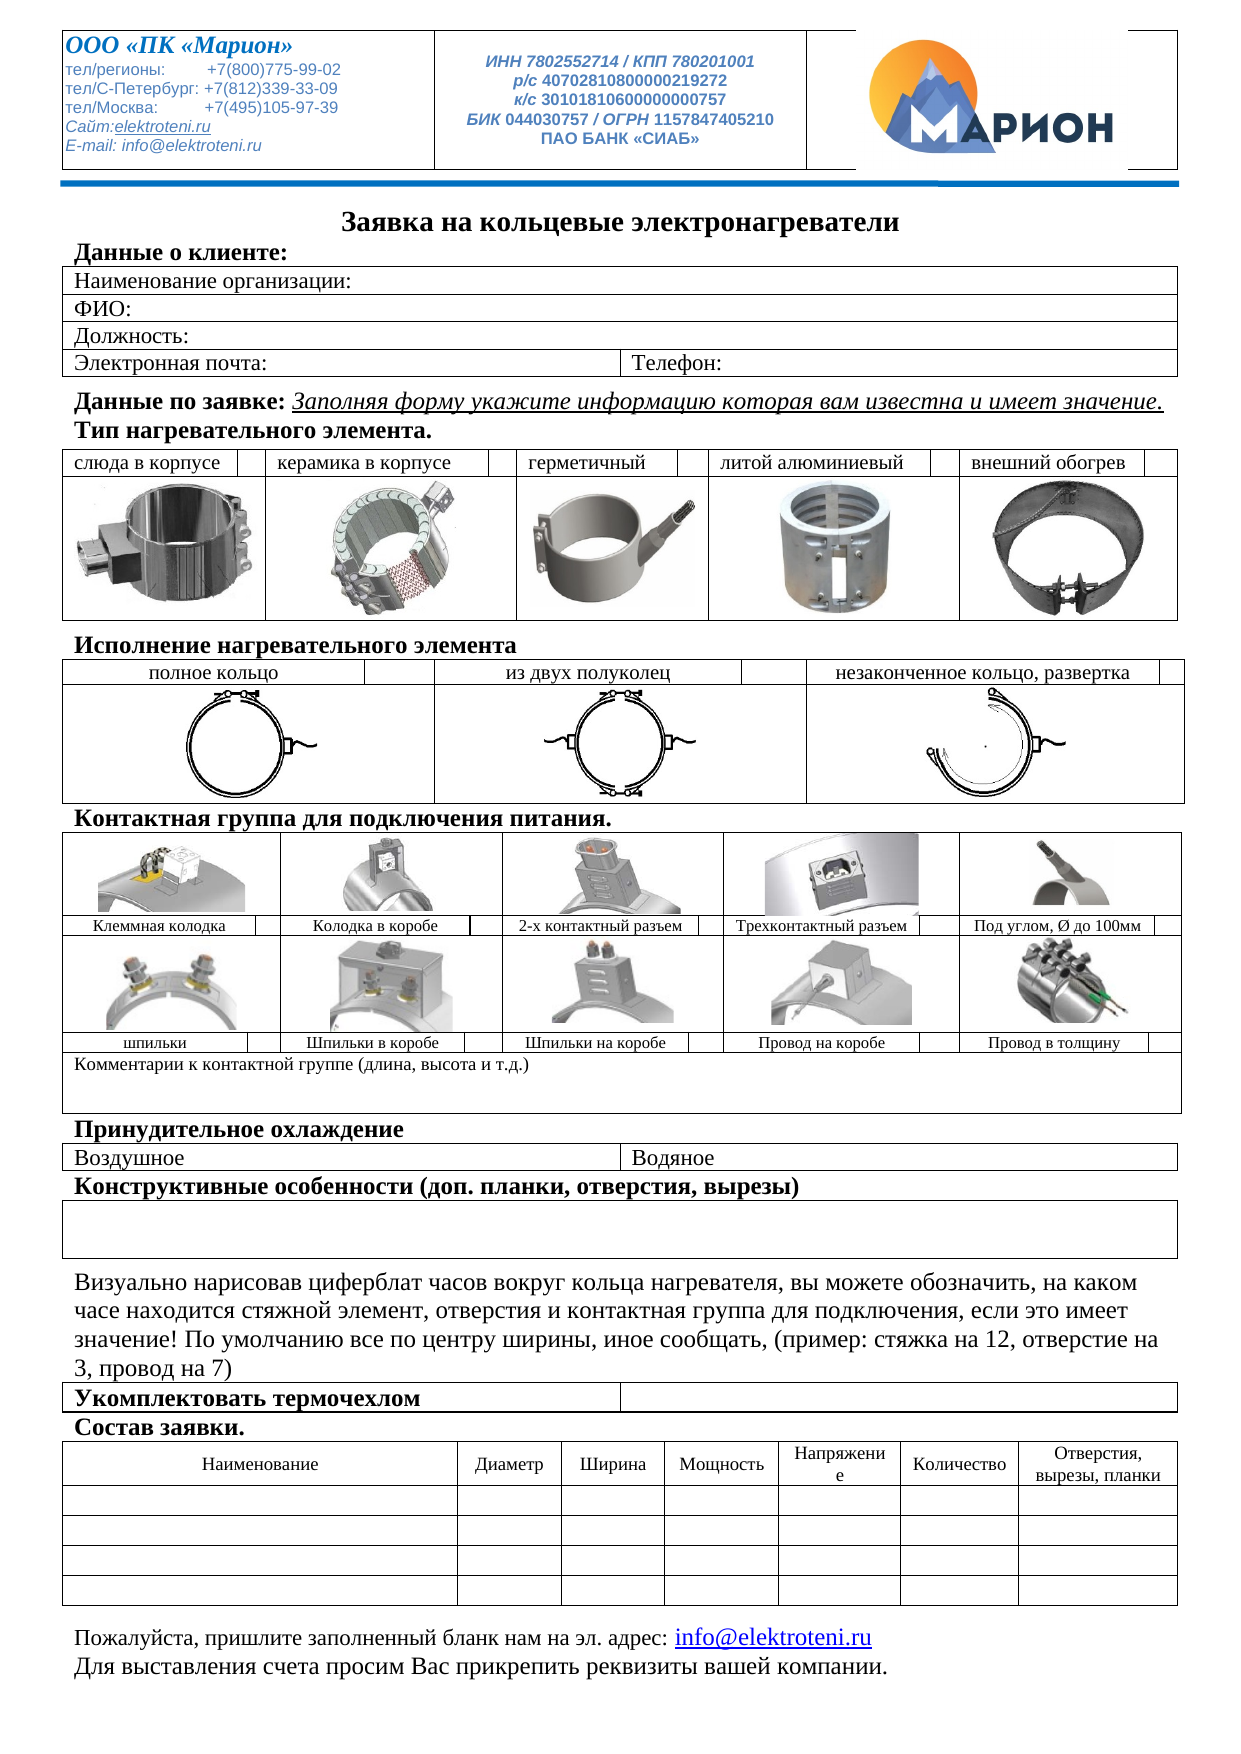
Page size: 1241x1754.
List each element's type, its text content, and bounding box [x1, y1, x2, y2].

text Исполнение нагревательного элемента [74, 630, 1167, 659]
table_cell [318, 685, 434, 802]
table_cell Шпильки в коробе [281, 1033, 464, 1052]
table_cell [562, 1516, 664, 1545]
picture [306, 833, 477, 911]
table_cell Комментарии к контактной группе (длина, высота и т.д.) [63, 1053, 1181, 1113]
table_header герметичный [517, 450, 677, 476]
table_cell [779, 1546, 900, 1575]
table_cell [517, 477, 708, 619]
table_cell [435, 685, 542, 802]
text Для выставления счета просим Вас прикрепить реквизиты вашей компании. [74, 1651, 1167, 1680]
table_cell [665, 1486, 778, 1515]
table_cell Должность: [63, 322, 1177, 348]
table_cell Трехконтактный разъем [724, 916, 919, 935]
table_cell [920, 916, 959, 935]
picture [330, 936, 453, 1032]
picture [764, 833, 919, 916]
table_cell [1019, 1516, 1177, 1545]
table_cell [63, 1546, 457, 1575]
table_header [621, 1383, 1177, 1411]
table_cell [920, 1033, 959, 1052]
table_header внешний обогрев [960, 450, 1144, 476]
table_cell [1149, 1033, 1181, 1052]
table_cell [779, 1576, 900, 1604]
table_header [63, 1201, 1177, 1258]
text Данные по заявке: Заполняя форму укажите информацию которая вам известна и имеет значение. [74, 386, 1167, 415]
table_header Напряжение [779, 1442, 900, 1485]
table_cell Провод в толщину [960, 1033, 1148, 1052]
text Принудительное охлаждение [74, 1114, 1167, 1143]
table_cell [471, 916, 502, 935]
picture [771, 936, 912, 1025]
table_cell [960, 477, 992, 619]
picture [996, 936, 1146, 1023]
picture [73, 477, 258, 606]
picture [325, 477, 457, 620]
table_header Ширина [562, 1442, 664, 1485]
picture [179, 685, 318, 802]
table_cell 2-х контактный разъем [503, 916, 698, 935]
table_cell [1066, 685, 1184, 802]
table_header Наименование организации: [63, 267, 1177, 294]
table_cell Под углом, Ø до 100мм [960, 916, 1154, 935]
table_cell [901, 1486, 1018, 1515]
text Состав заявки. [74, 1413, 1167, 1441]
table_cell Шпильки на коробе [503, 1033, 688, 1052]
table_cell [1019, 1486, 1177, 1515]
picture [856, 30, 1128, 170]
table_cell [689, 1033, 723, 1052]
table_cell [960, 936, 1181, 1032]
table_header [1145, 450, 1177, 476]
table_header [931, 450, 959, 476]
table_cell [779, 1486, 900, 1515]
table_cell [63, 685, 179, 802]
picture [1019, 833, 1122, 914]
table_header керамика в корпусе [266, 450, 488, 476]
table_header Воздушное [63, 1144, 620, 1170]
table_cell [807, 685, 924, 802]
table_header незаконченное кольцо, развертка [807, 660, 1159, 684]
text Контактная группа для подключения питания. [74, 804, 1167, 832]
text Пожалуйста, пришлите заполненный бланк нам на эл. адрес: info@elektroteni.ru [74, 1622, 1167, 1651]
table_cell [1019, 1576, 1177, 1604]
picture [530, 490, 696, 607]
table_cell Электронная почта: [63, 350, 620, 376]
table_cell Колодка в коробе [281, 916, 469, 935]
table_cell ФИО: [63, 295, 1177, 321]
text Тип нагревательного элемента. [74, 415, 1167, 444]
table_header из двух полуколец [435, 660, 741, 684]
picture [106, 936, 237, 1030]
picture [776, 477, 893, 616]
table_header [281, 833, 502, 915]
table_header [1160, 660, 1184, 684]
table_cell [281, 936, 330, 1032]
table_cell [1155, 916, 1181, 935]
table_cell [901, 1516, 1018, 1545]
table_cell [63, 936, 280, 1032]
picture [924, 685, 1066, 803]
table_cell [63, 1516, 457, 1545]
table_cell [665, 1516, 778, 1545]
table_header Отверстия, вырезы, планки [1019, 1442, 1177, 1485]
table_cell [562, 1546, 664, 1575]
table_cell [465, 1033, 502, 1052]
text Визуально нарисовав циферблат часов вокруг кольца нагревателя, вы можете обозначить, на каком часе находится стяжной элемент, отверстия и контактная группа для подключения, если это имеет значение! По умолчанию все по центру ширины, иное сообщать, (пример: стяжка на 12, отверстие на 3, провод на 7) [74, 1267, 1167, 1382]
table_cell [1146, 477, 1177, 619]
table_cell Клеммная колодка [63, 916, 255, 935]
table_cell [562, 1486, 664, 1515]
table_cell [698, 685, 806, 802]
table_cell [709, 477, 959, 619]
table_cell [699, 916, 723, 935]
table_cell [248, 1033, 280, 1052]
table_cell [256, 916, 280, 935]
table_header [503, 833, 723, 915]
table_cell [458, 1546, 561, 1575]
table_header литой алюминиевый [709, 450, 930, 476]
table_cell [665, 1576, 778, 1604]
table_header полное кольцо [63, 660, 364, 684]
picture [551, 936, 674, 1023]
table_cell [779, 1516, 900, 1545]
table_header Укомплектовать термочехлом [63, 1383, 620, 1411]
picture [992, 477, 1146, 619]
table_header [742, 660, 806, 684]
table_header слюда в корпусе [63, 450, 237, 476]
table_cell [458, 1516, 561, 1545]
table_cell [901, 1546, 1018, 1575]
table_cell Телефон: [621, 350, 1177, 376]
table_header [238, 450, 265, 476]
table_cell [453, 936, 502, 1032]
table_header [365, 660, 434, 684]
table_cell [266, 477, 325, 619]
table_cell [63, 477, 265, 619]
text Данные о клиенте: [74, 237, 1167, 266]
table_cell [562, 1576, 664, 1604]
table_header Мощность [665, 1442, 778, 1485]
table_cell шпильки [63, 1033, 247, 1052]
table_header [489, 450, 516, 476]
table_header Количество [901, 1442, 1018, 1485]
table_cell [665, 1546, 778, 1575]
picture [98, 833, 246, 912]
table_cell [63, 1576, 457, 1604]
picture [542, 685, 698, 803]
table_cell [458, 1576, 561, 1604]
table_cell [457, 477, 516, 619]
table_cell [901, 1576, 1018, 1604]
table_header Диаметр [458, 1442, 561, 1485]
table_header Водяное [621, 1144, 1177, 1170]
table_cell [503, 936, 723, 1032]
table_cell [458, 1486, 561, 1515]
table_header [960, 833, 1181, 915]
table_header [63, 833, 280, 915]
table_cell [1019, 1546, 1177, 1575]
table_header [678, 450, 708, 476]
table_header [919, 833, 959, 915]
table_header Наименование [63, 1442, 457, 1485]
table_header [724, 833, 764, 915]
text Конструктивные особенности (доп. планки, отверстия, вырезы) [74, 1171, 1167, 1200]
table_cell Провод на коробе [724, 1033, 919, 1052]
table_cell [724, 936, 959, 1032]
text Заявка на кольцевые электронагреватели [74, 204, 1167, 237]
table_cell [63, 1486, 457, 1515]
picture [544, 833, 681, 914]
